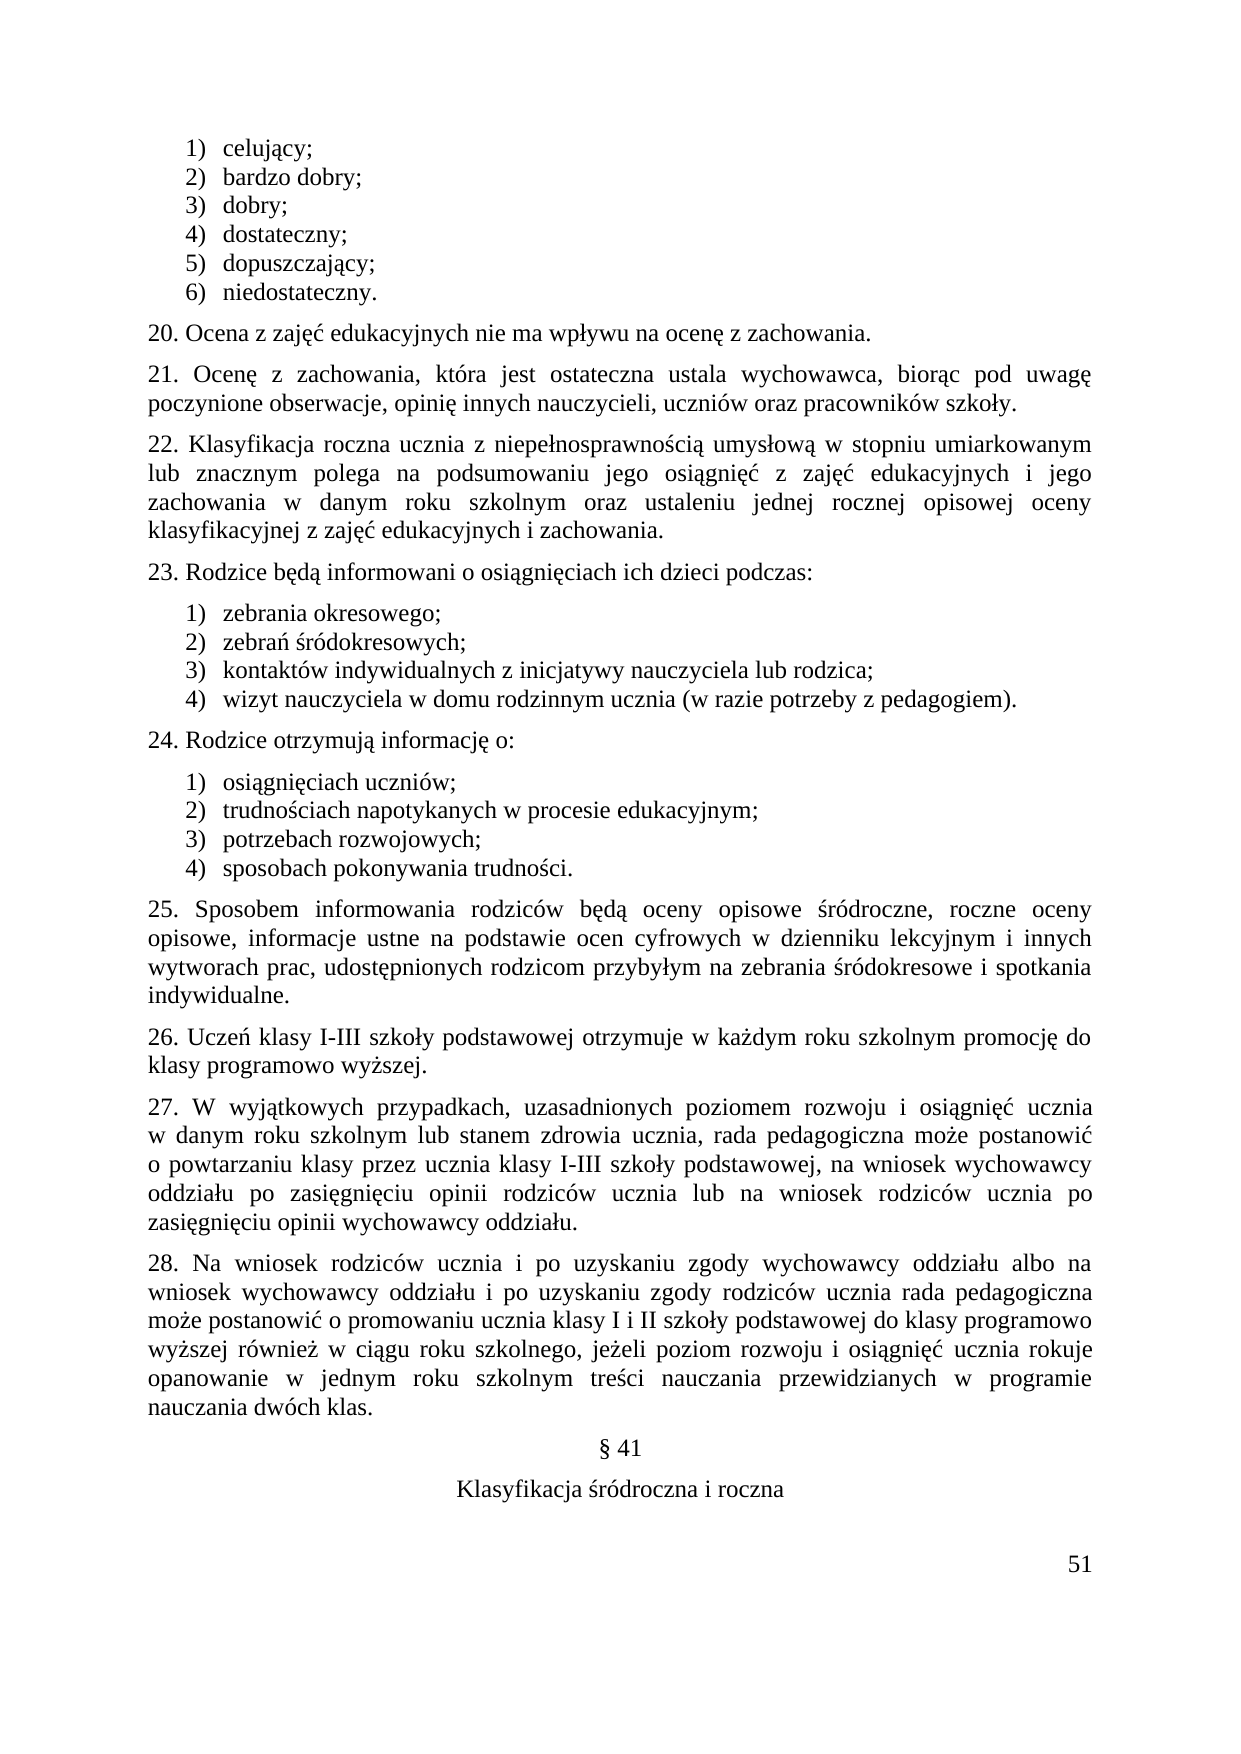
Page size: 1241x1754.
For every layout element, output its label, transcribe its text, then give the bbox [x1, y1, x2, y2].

text 27. W wyjątkowych przypadkach, uzasadnionych poziomem rozwoju i osiągnięć ucznia w danym roku szkolnym lub stanem zdrowia ucznia, rada pedagogiczna może postanowić o powtarzaniu klasy przez ucznia klasy I-III szkoły podstawowej, na wniosek wychowawcy oddziału po zasięgnięciu opinii rodziców ucznia lub na wniosek rodziców ucznia po zasięgnięciu opinii wychowawcy oddziału. [148, 1092, 1093, 1235]
text 23. Rodzice będą informowani o osiągnięciach ich dzieci podczas: [148, 557, 1093, 585]
text 20. Ocena z zajęć edukacyjnych nie ma wpływu na ocenę z zachowania. [148, 318, 1093, 347]
list dostateczny; [185, 219, 1093, 248]
text 22. Klasyfikacja roczna ucznia z niepełnosprawnością umysłową w stopniu umiarkowanym lub znacznym polega na podsumowaniu jego osiągnięć z zajęć edukacyjnych i jego zachowania w danym roku szkolnym oraz ustaleniu jednej rocznej opisowej oceny klasyfikacyjnej z zajęć edukacyjnych i zachowania. [148, 429, 1093, 544]
list sposobach pokonywania trudności. [185, 853, 1093, 882]
list potrzebach rozwojowych; [185, 824, 1093, 853]
text 26. Uczeń klasy I-III szkoły podstawowej otrzymuje w każdym roku szkolnym promocję do klasy programowo wyższej. [148, 1022, 1093, 1079]
list kontaktów indywidualnych z inicjatywy nauczyciela lub rodzica; [185, 655, 1093, 684]
list bardzo dobry; [185, 162, 1093, 190]
text 21. Ocenę z zachowania, która jest ostateczna ustala wychowawca, biorąc pod uwagę poczynione obserwacje, opinię innych nauczycieli, uczniów oraz pracowników szkoły. [148, 359, 1093, 417]
list osiągnięciach uczniów; [185, 767, 1093, 795]
text 24. Rodzice otrzymują informację o: [148, 725, 1093, 754]
list wizyt nauczyciela w domu rodzinnym ucznia (w razie potrzeby z pedagogiem). [185, 684, 1093, 713]
list niedostateczny. [185, 277, 1093, 305]
text Klasyfikacja śródroczna i roczna [148, 1474, 1093, 1503]
list zebrań śródokresowych; [185, 627, 1093, 655]
text § 41 [148, 1433, 1093, 1462]
list dobry; [185, 190, 1093, 219]
list trudnościach napotykanych w procesie edukacyjnym; [185, 795, 1093, 824]
text 25. Sposobem informowania rodziców będą oceny opisowe śródroczne, roczne oceny opisowe, informacje ustne na podstawie ocen cyfrowych w dzienniku lekcyjnym i innych wytworach prac, udostępnionych rodzicom przybyłym na zebrania śródokresowe i spotkania indywidualne. [148, 894, 1093, 1009]
text 28. Na wniosek rodziców ucznia i po uzyskaniu zgody wychowawcy oddziału albo na wniosek wychowawcy oddziału i po uzyskaniu zgody rodziców ucznia rada pedagogiczna może postanowić o promowaniu ucznia klasy I i II szkoły podstawowej do klasy programowo wyższej również w ciągu roku szkolnego, jeżeli poziom rozwoju i osiągnięć ucznia rokuje opanowanie w jednym roku szkolnym treści nauczania przewidzianych w programie nauczania dwóch klas. [148, 1248, 1093, 1420]
list dopuszczający; [185, 248, 1093, 277]
list zebrania okresowego; [185, 598, 1093, 627]
list celujący; [185, 133, 1093, 162]
